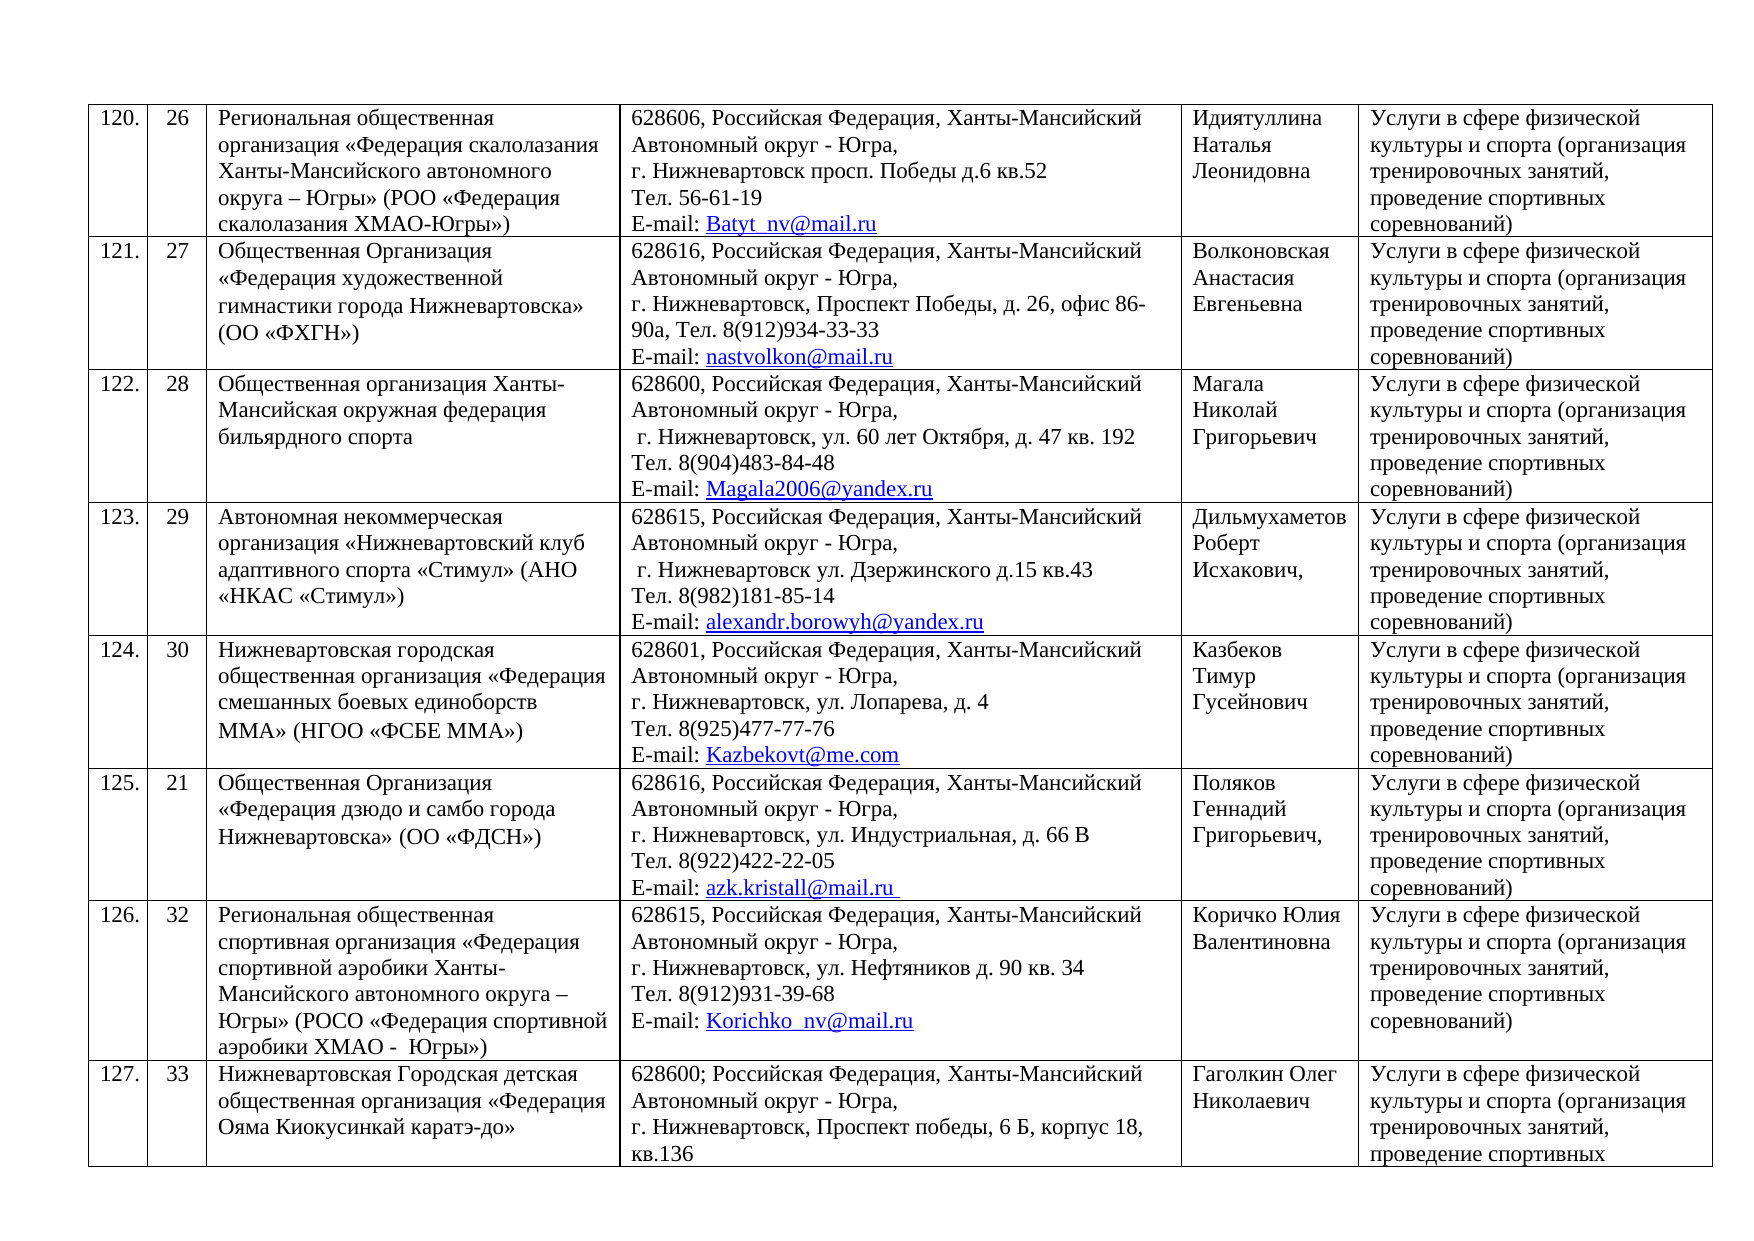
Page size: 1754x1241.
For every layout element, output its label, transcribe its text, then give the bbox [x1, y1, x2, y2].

table_cell 26 [148, 105, 206, 236]
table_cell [1182, 1061, 1358, 1166]
table_cell 628606, Российская Федерация, Ханты-Мансийский Автономный округ - Югра, г. Нижневартовск просп. Победы д.6 кв.52 Тел. 56-61-19 E-mail: Batyt_nv@mail.ru [621, 105, 1181, 236]
table_cell 29 [148, 503, 206, 635]
table_cell Общественная Организация «Федерация художественной гимнастики города Нижневартовска» (ОО «ФХГН») [207, 237, 619, 369]
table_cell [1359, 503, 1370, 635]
table_cell [89, 105, 147, 236]
table_cell Услуги в сфере физической культуры и спорта (организация тренировочных занятий, проведение спортивных соревнований) [1513, 503, 1712, 635]
table_cell 32 [148, 901, 206, 1059]
table_cell 628616, Российская Федерация, Ханты-Мансийский Автономный округ - Югра, г. Нижневартовск, ул. Индустриальная, д. 66 В Тел. 8(922)422-22-05 E-mail: azk.kristall@mail.ru [621, 769, 1181, 900]
table_cell 21 [148, 769, 206, 900]
table_cell [89, 636, 147, 767]
table_cell 628601, Российская Федерация, Ханты-Мансийский Автономный округ - Югра, г. Нижневартовск, ул. Лопарева, д. 4 Тел. 8(925)477-77-76 E-mail: Kazbekovt@me.com [621, 636, 1181, 767]
table_cell [89, 1061, 147, 1166]
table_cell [1359, 1061, 1712, 1166]
table_cell Волконовская Анастасия Евгеньевна [1182, 237, 1358, 369]
table_cell 628616, Российская Федерация, Ханты-Мансийский Автономный округ - Югра, г. Нижневартовск, Проспект Победы, д. 26, офис 86-90а, Тел. 8(912)934-33-33 E-mail: nastvolkon@mail.ru [621, 237, 1181, 369]
table_cell Услуги в сфере физической культуры и спорта (организация тренировочных занятий, проведение спортивных соревнований) [1513, 237, 1712, 369]
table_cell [621, 1061, 1181, 1166]
table_cell Услуги в сфере физической культуры и спорта (организация тренировочных занятий, проведение спортивных соревнований) [1359, 636, 1712, 767]
table_cell Дильмухаметов Роберт Исхакович, [1182, 503, 1358, 635]
table_cell Общественная организация Ханты-Мансийская окружная федерация бильярдного спорта [207, 370, 619, 502]
table_cell 33 [148, 1061, 206, 1166]
table_cell [89, 901, 147, 1059]
table_cell Услуги в сфере физической культуры и спорта (организация тренировочных занятий, проведение спортивных соревнований) [1513, 769, 1712, 900]
table_cell 628615, Российская Федерация, Ханты-Мансийский Автономный округ - Югра, г. Нижневартовск ул. Дзержинского д.15 кв.43 Тел. 8(982)181-85-14 E-mail: alexandr.borowyh@yandex.ru [621, 503, 1181, 635]
table_cell Услуги в сфере физической культуры и спорта (организация тренировочных занятий, проведение спортивных соревнований) [1359, 901, 1712, 1059]
table_cell 27 [148, 237, 206, 369]
table_cell Автономная некоммерческая организация «Нижневартовский клуб адаптивного спорта «Стимул» (АНО «НКАС «Стимул») [207, 503, 619, 635]
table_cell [207, 1061, 619, 1166]
table_cell 28 [148, 370, 206, 502]
table_cell [89, 237, 147, 369]
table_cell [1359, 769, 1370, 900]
table_cell Идиятуллина Наталья Леонидовна [1182, 105, 1358, 236]
table_cell Общественная Организация «Федерация дзюдо и самбо города Нижневартовска» (ОО «ФДСН») [207, 769, 619, 900]
table_cell Поляков Геннадий Григорьевич, [1182, 769, 1358, 900]
table_cell [89, 769, 147, 900]
table_cell Магала Николай Григорьевич [1182, 370, 1358, 502]
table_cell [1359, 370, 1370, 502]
table_cell Региональная общественная организация «Федерация скалолазания Ханты-Мансийского автономного округа – Югры» (РОО «Федерация скалолазания ХМАО-Югры») [207, 105, 619, 236]
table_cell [1359, 105, 1712, 236]
table_cell Коричко Юлия Валентиновна [1182, 901, 1358, 1059]
table_cell Региональная общественная спортивная организация «Федерация спортивной аэробики Ханты-Мансийского автономного округа – Югры» (РОСО «Федерация спортивной аэробики ХМАО - Югры») [207, 901, 619, 1059]
table_cell 628615, Российская Федерация, Ханты-Мансийский Автономный округ - Югра, г. Нижневартовск, ул. Нефтяников д. 90 кв. 34 Тел. 8(912)931-39-68 E-mail: Korichko_nv@mail.ru [621, 901, 1181, 1059]
table_cell Нижневартовская городская общественная организация «Федерация смешанных боевых единоборств ММА» (НГОО «ФСБЕ ММА») [207, 636, 619, 767]
table_cell [89, 370, 147, 502]
table_cell 628600, Российская Федерация, Ханты-Мансийский Автономный округ - Югра, г. Нижневартовск, ул. 60 лет Октября, д. 47 кв. 192 Тел. 8(904)483-84-48 E-mail: Magala2006@yandex.ru [621, 370, 1181, 502]
table_cell 30 [148, 636, 206, 767]
table_cell Услуги в сфере физической культуры и спорта (организация тренировочных занятий, проведение спортивных соревнований) [1513, 370, 1712, 502]
table_cell [89, 503, 147, 635]
table_cell Казбеков Тимур Гусейнович [1182, 636, 1358, 767]
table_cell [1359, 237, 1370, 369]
